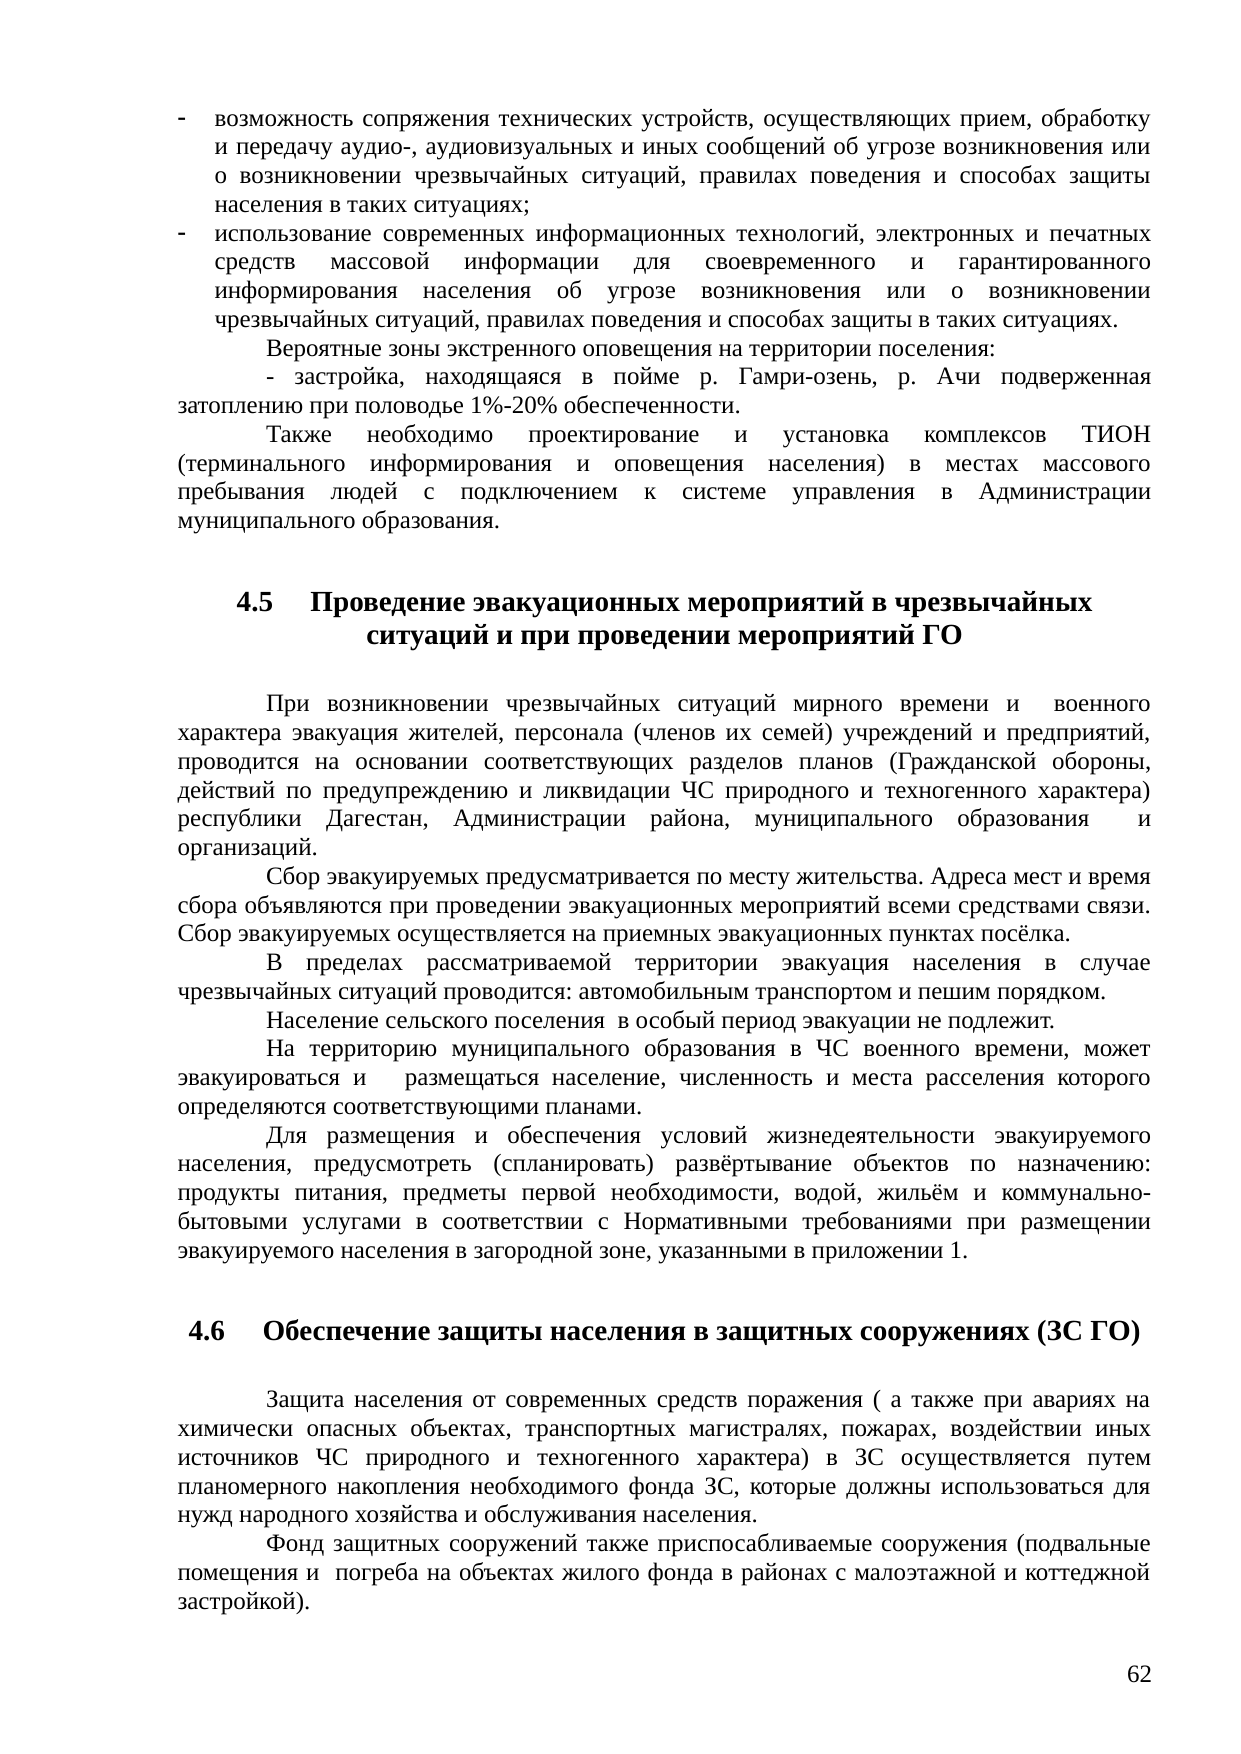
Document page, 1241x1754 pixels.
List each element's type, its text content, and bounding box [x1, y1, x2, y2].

text Также необходимо проектирование и установка комплексов ТИОН (терминального информирования и оповещения населения) в местах массового пребывания людей с подключением к системе управления в Администрации муниципального образования. [177, 419, 1152, 534]
subtitle Обеспечение защиты населения в защитных сооружениях (ЗС ГО) [177, 1313, 1152, 1347]
subtitle Проведение эвакуационных мероприятий в чрезвычайных ситуаций и при проведении мероприятий ГО [177, 584, 1152, 651]
list использование современных информационных технологий, электронных и печатных средств массовой информации для своевременного и гарантированного информирования населения об угрозе возникновения или о возникновении чрезвычайных ситуаций, правилах поведения и способах защиты в таких ситуациях. [177, 218, 1152, 333]
text Защита населения от современных средств поражения ( а также при авариях на химически опасных объектах, транспортных магистралях, пожарах, воздействии иных источников ЧС природного и техногенного характера) в ЗС осуществляется путем планомерного накопления необходимого фонда ЗС, которые должны использоваться для нужд народного хозяйства и обслуживания населения. [177, 1384, 1152, 1528]
text Население сельского поселения в особый период эвакуации не подлежит. [177, 1005, 1152, 1033]
text Сбор эвакуируемых предусматривается по месту жительства. Адреса мест и время сбора объявляются при проведении эвакуационных мероприятий всеми средствами связи. Сбор эвакуируемых осуществляется на приемных эвакуационных пунктах посёлка. [177, 861, 1152, 947]
text Для размещения и обеспечения условий жизнедеятельности эвакуируемого населения, предусмотреть (спланировать) развёртывание объектов по назначению: продукты питания, предметы первой необходимости, водой, жильём и коммунально-бытовыми услугами в соответствии с Нормативными требованиями при размещении эвакуируемого населения в загородной зоне, указанными в приложении 1. [177, 1120, 1152, 1263]
text На территорию муниципального образования в ЧС военного времени, может эвакуироваться и размещаться население, численность и места расселения которого определяются соответствующими планами. [177, 1033, 1152, 1120]
text Вероятные зоны экстренного оповещения на территории поселения: [177, 333, 1152, 361]
list возможность сопряжения технических устройств, осуществляющих прием, обработку и передачу аудио-, аудиовизуальных и иных сообщений об угрозе возникновения или о возникновении чрезвычайных ситуаций, правилах поведения и способах защиты населения в таких ситуациях; [177, 103, 1152, 218]
text При возникновении чрезвычайных ситуаций мирного времени и военного характера эвакуация жителей, персонала (членов их семей) учреждений и предприятий, проводится на основании соответствующих разделов планов (Гражданской обороны, действий по предупреждению и ликвидации ЧС природного и техногенного характера) республики Дагестан, Администрации района, муниципального образования и организаций. [177, 688, 1152, 861]
text - застройка, находящаяся в пойме р. Гамри-озень, р. Ачи подверженная затоплению при половодье 1%-20% обеспеченности. [177, 361, 1152, 419]
text В пределах рассматриваемой территории эвакуация населения в случае чрезвычайных ситуаций проводится: автомобильным транспортом и пешим порядком. [177, 947, 1152, 1005]
text Фонд защитных сооружений также приспосабливаемые сооружения (подвальные помещения и погреба на объектах жилого фонда в районах с малоэтажной и коттеджной застройкой). [177, 1528, 1152, 1614]
